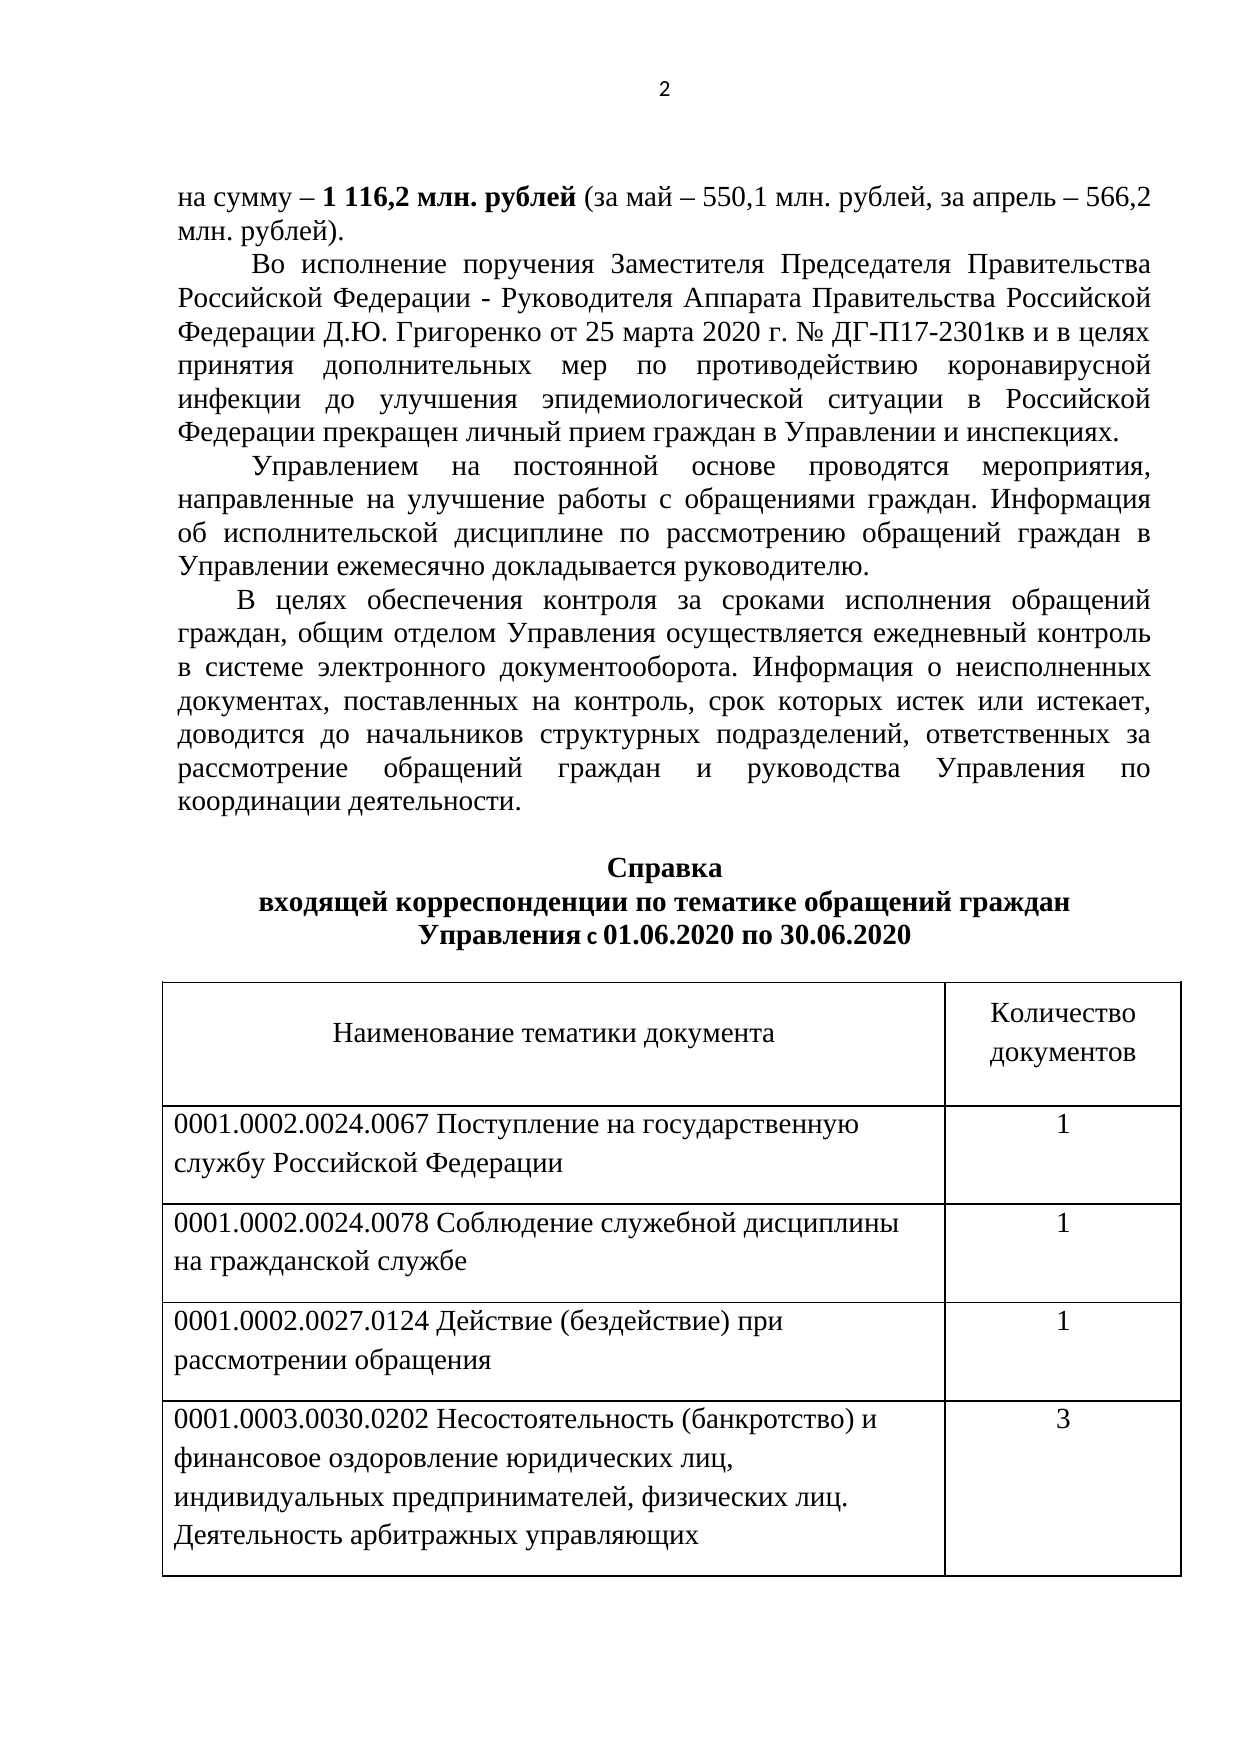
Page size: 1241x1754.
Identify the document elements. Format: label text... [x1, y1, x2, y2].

table_cell 1 [946, 1107, 1180, 1203]
text входящей корреспонденции по тематике обращений граждан Управления c 01.06.2020 по 30.06.2020 [177, 884, 1152, 951]
table_header Количество документов [946, 983, 1180, 1105]
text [177, 179, 1152, 247]
table_cell 0001.0002.0024.0078 Соблюдение служебной дисциплины на гражданской службе [163, 1205, 944, 1302]
table_cell 0001.0002.0027.0124 Действие (бездействие) при рассмотрении обращения [163, 1303, 944, 1400]
table_header Наименование тематики документа [163, 983, 944, 1105]
table_cell 1 [946, 1303, 1180, 1400]
text Управлением на постоянной основе проводятся мероприятия, направленные на улучшение работы с обращениями граждан. Информация об исполнительской дисциплине по рассмотрению обращений граждан в Управлении ежемесячно докладывается руководителю. [177, 448, 1152, 582]
text Справка [177, 850, 1152, 884]
text В целях обеспечения контроля за сроками исполнения обращений граждан, общим отделом Управления осуществляется ежедневный контроль в системе электронного документооборота. Информация о неисполненных документах, поставленных на контроль, срок которых истек или истекает, доводится до начальников структурных подразделений, ответственных за рассмотрение обращений граждан и руководства Управления по координации деятельности. [177, 582, 1152, 817]
table_cell 0001.0002.0024.0067 Поступление на государственную службу Российской Федерации [163, 1107, 944, 1203]
table_cell 3 [946, 1402, 1180, 1575]
table_cell 0001.0003.0030.0202 Несостоятельность (банкротство) и финансовое оздоровление юридических лиц, индивидуальных предпринимателей, физических лиц. Деятельность арбитражных управляющих [163, 1402, 944, 1575]
table_cell 1 [946, 1205, 1180, 1302]
text Во исполнение поручения Заместителя Председателя Правительства Российской Федерации - Руководителя Аппарата Правительства Российской Федерации Д.Ю. Григоренко от 25 марта 2020 г. № ДГ-П17-2301кв и в целях принятия дополнительных мер по противодействию коронавирусной инфекции до улучшения эпидемиологической ситуации в Российской Федерации прекращен личный прием граждан в Управлении и инспекциях. [177, 247, 1152, 448]
